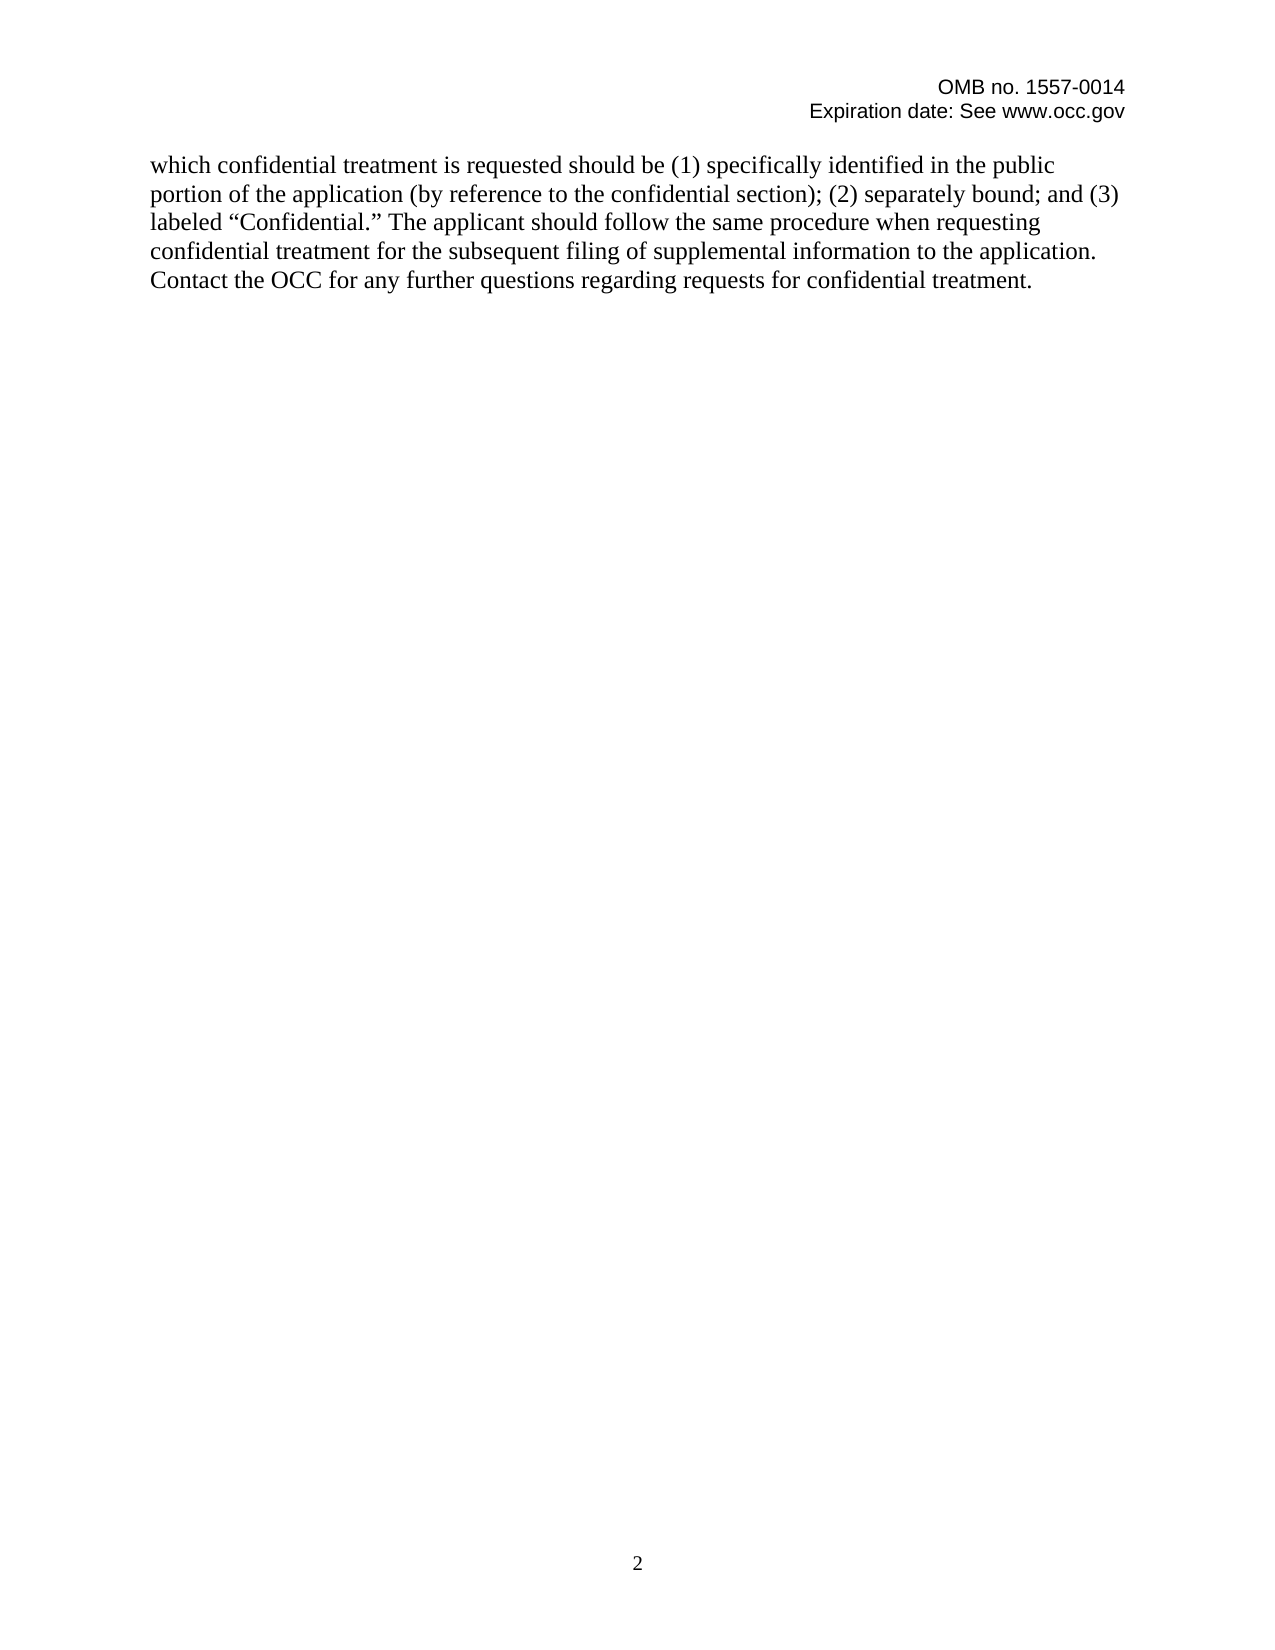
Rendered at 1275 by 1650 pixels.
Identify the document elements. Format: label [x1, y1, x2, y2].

text [150, 150, 1125, 294]
